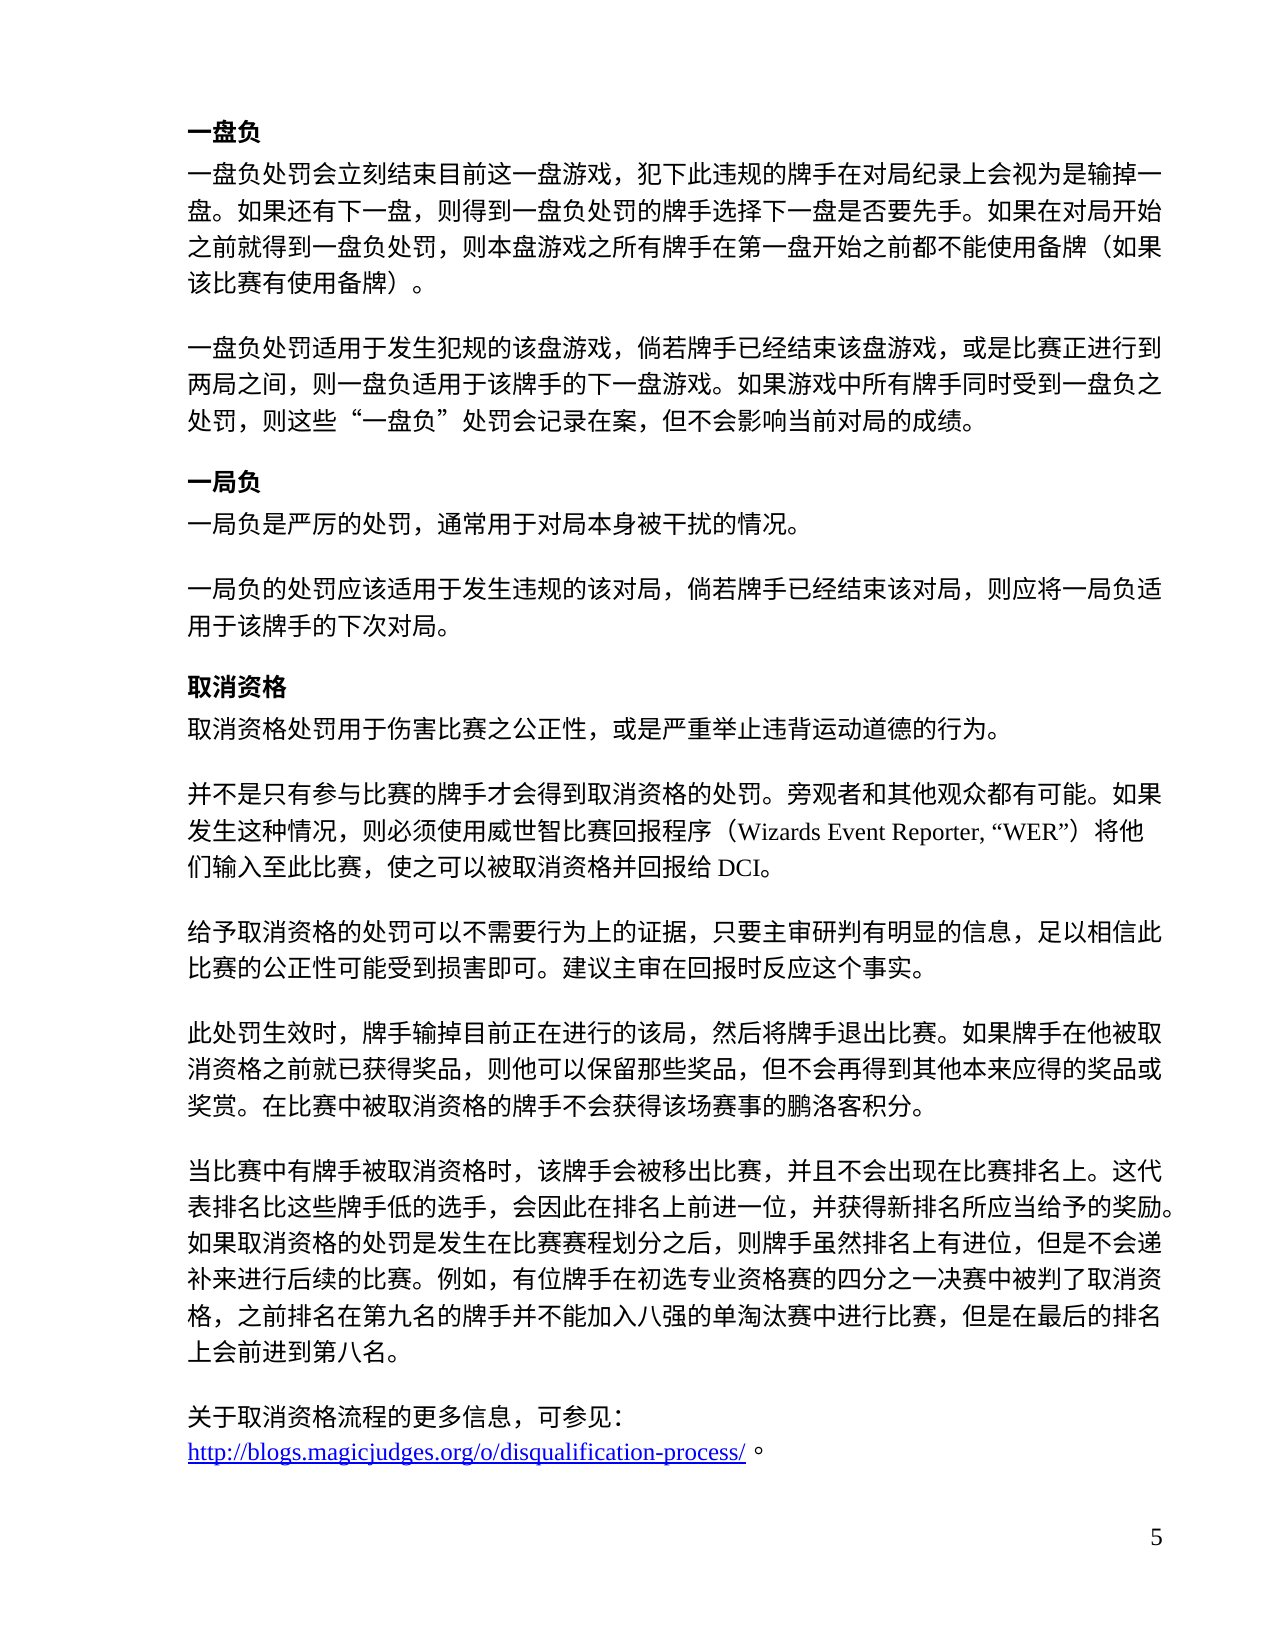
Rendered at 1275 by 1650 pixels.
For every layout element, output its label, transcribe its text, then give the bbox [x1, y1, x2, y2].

text http://blogs.magicjudges.org/o/disqualification-process/。 [187, 1434, 1162, 1468]
subtitle 一盘负 [187, 112, 1162, 149]
text 一局负的处罚应该适用于发生违规的该对局，倘若牌手已经结束该对局，则应将一局负适用于该牌手的下次对局。 [187, 570, 1162, 642]
subtitle 一局负 [187, 462, 1162, 499]
subtitle 取消资格 [187, 667, 1162, 704]
text 当比赛中有牌手被取消资格时，该牌手会被移出比赛，并且不会出现在比赛排名上。这代表排名比这些牌手低的选手，会因此在排名上前进一位，并获得新排名所应当给予的奖励。如果取消资格的处罚是发生在比赛赛程划分之后，则牌手虽然排名上有进位，但是不会递补来进行后续的比赛。例如，有位牌手在初选专业资格赛的四分之一决赛中被判了取消资格，之前排名在第九名的牌手并不能加入八强的单淘汰赛中进行比赛，但是在最后的排名上会前进到第八名。 [187, 1151, 1162, 1369]
text 并不是只有参与比赛的牌手才会得到取消资格的处罚。旁观者和其他观众都有可能。如果发生这种情况，则必须使用威世智比赛回报程序（Wizards Event Reporter, “WER”）将他们输入至此比赛，使之可以被取消资格并回报给DCI。 [187, 775, 1162, 884]
text 取消资格处罚用于伤害比赛之公正性，或是严重举止违背运动道德的行为。 [187, 710, 1162, 746]
text 一局负是严厉的处罚，通常用于对局本身被干扰的情况。 [187, 505, 1162, 541]
text 一盘负处罚会立刻结束目前这一盘游戏，犯下此违规的牌手在对局纪录上会视为是输掉一盘。如果还有下一盘，则得到一盘负处罚的牌手选择下一盘是否要先手。如果在对局开始之前就得到一盘负处罚，则本盘游戏之所有牌手在第一盘开始之前都不能使用备牌（如果该比赛有使用备牌）。 [187, 155, 1162, 300]
text 给予取消资格的处罚可以不需要行为上的证据，只要主审研判有明显的信息，足以相信此比赛的公正性可能受到损害即可。建议主审在回报时反应这个事实。 [187, 912, 1162, 985]
text 一盘负处罚适用于发生犯规的该盘游戏，倘若牌手已经结束该盘游戏，或是比赛正进行到两局之间，则一盘负适用于该牌手的下一盘游戏。如果游戏中所有牌手同时受到一盘负之处罚，则这些“一盘负”处罚会记录在案，但不会影响当前对局的成绩。 [187, 329, 1162, 437]
text 此处罚生效时，牌手输掉目前正在进行的该局，然后将牌手退出比赛。如果牌手在他被取消资格之前就已获得奖品，则他可以保留那些奖品，但不会再得到其他本来应得的奖品或奖赏。在比赛中被取消资格的牌手不会获得该场赛事的鹏洛客积分。 [187, 1014, 1162, 1122]
text 关于取消资格流程的更多信息，可参见： [187, 1397, 1162, 1434]
